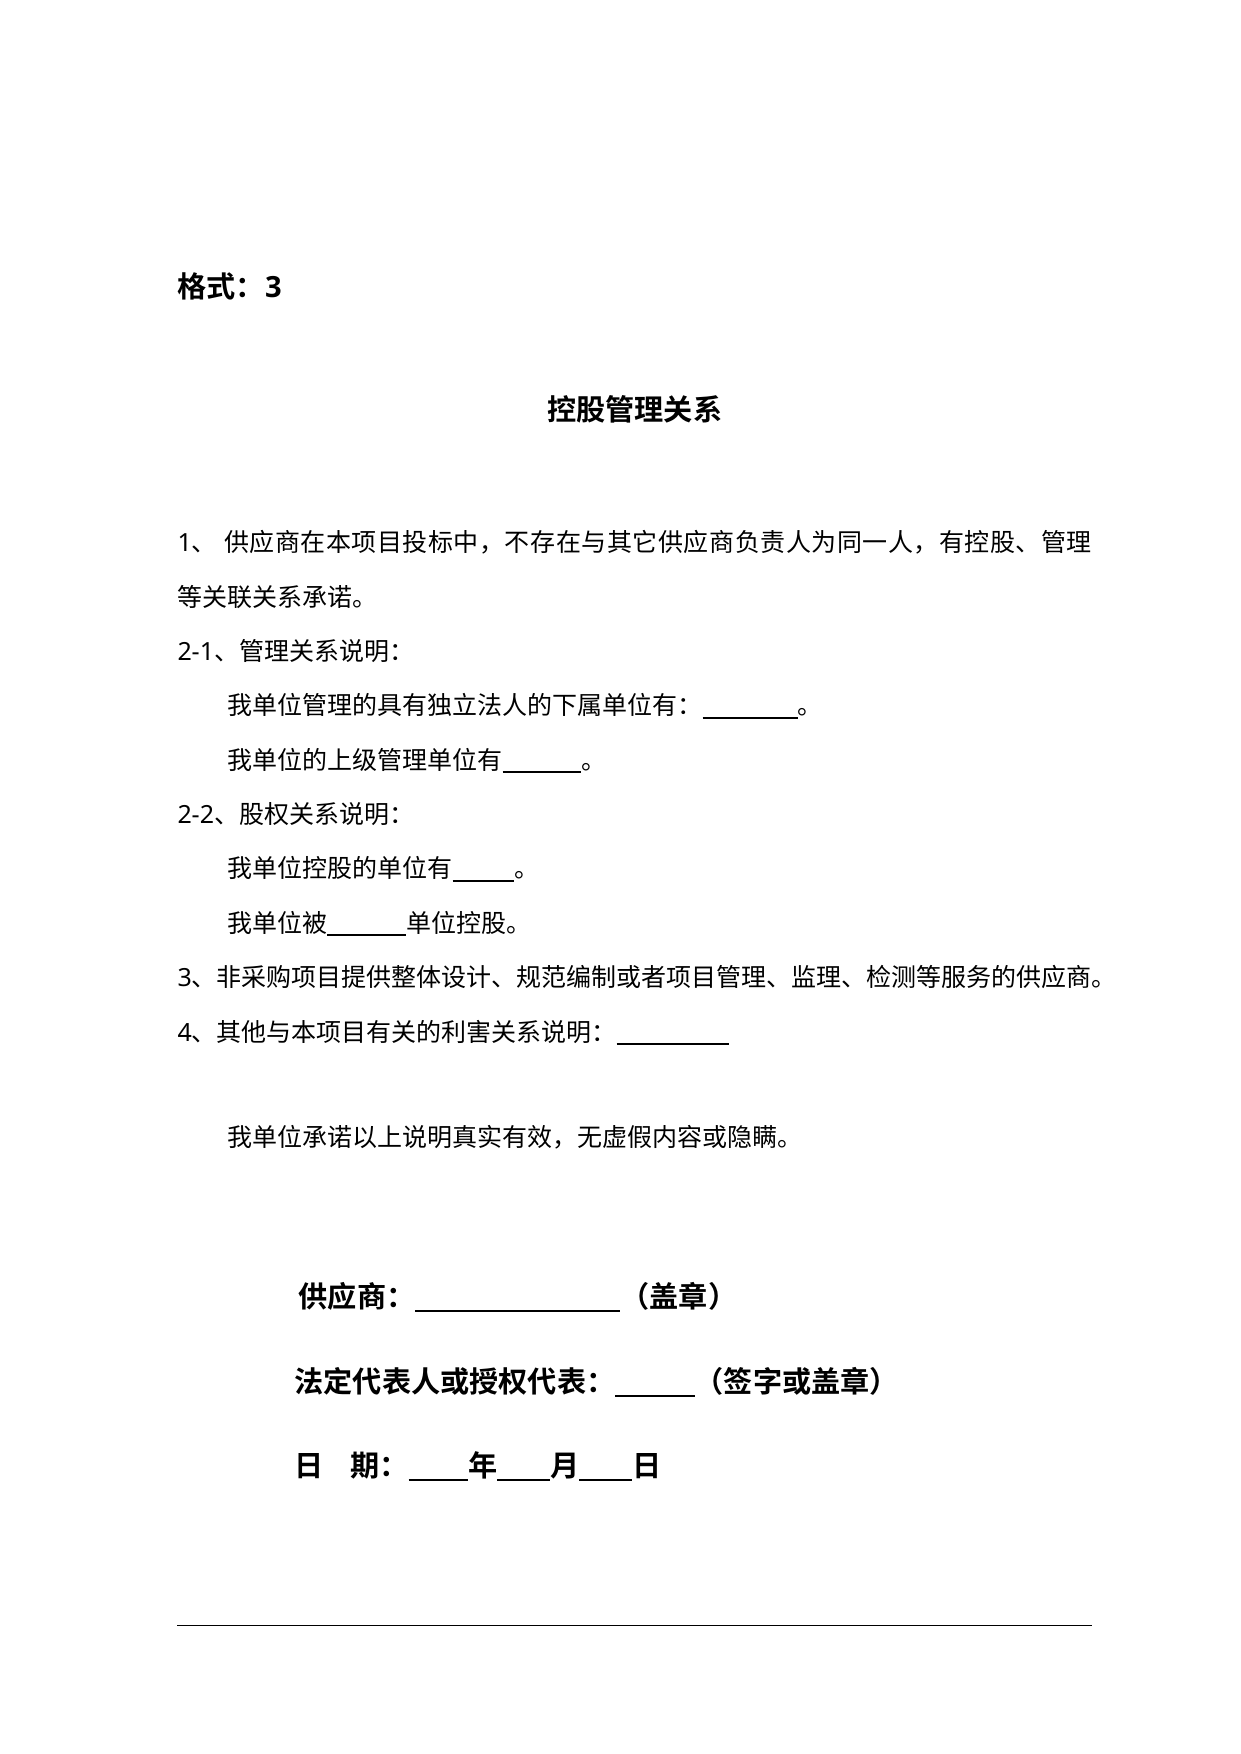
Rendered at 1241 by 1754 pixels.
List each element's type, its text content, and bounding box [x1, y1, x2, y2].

text 控股管理关系 [177, 386, 1092, 429]
text 4、其他与本项目有关的利害关系说明： [177, 1012, 1092, 1048]
text 2-2、股权关系说明： [177, 794, 1092, 831]
list 供应商在本项目投标中，不存在与其它供应商负责人为同一人，有控股、管理等关联关系承诺。 [177, 523, 1092, 613]
text 2-1、管理关系说明： [177, 631, 1092, 668]
text 格式：3 [177, 263, 1092, 306]
text 我单位管理的具有独立法人的下属单位有： 。 [177, 686, 1092, 722]
text 供应商： （盖章） [221, 1274, 1092, 1316]
text 我单位的上级管理单位有 。 [177, 740, 1092, 776]
text 3、非采购项目提供整体设计、规范编制或者项目管理、监理、检测等服务的供应商。 [177, 958, 1092, 994]
text 我单位被 单位控股。 [177, 903, 1092, 939]
text 我单位承诺以上说明真实有效，无虚假内容或隐瞒。 [177, 1117, 1092, 1154]
text 日 期： 年 月 日 [177, 1443, 1092, 1485]
text 我单位控股的单位有 。 [177, 849, 1092, 885]
text 法定代表人或授权代表： （签字或盖章） [177, 1358, 1092, 1401]
